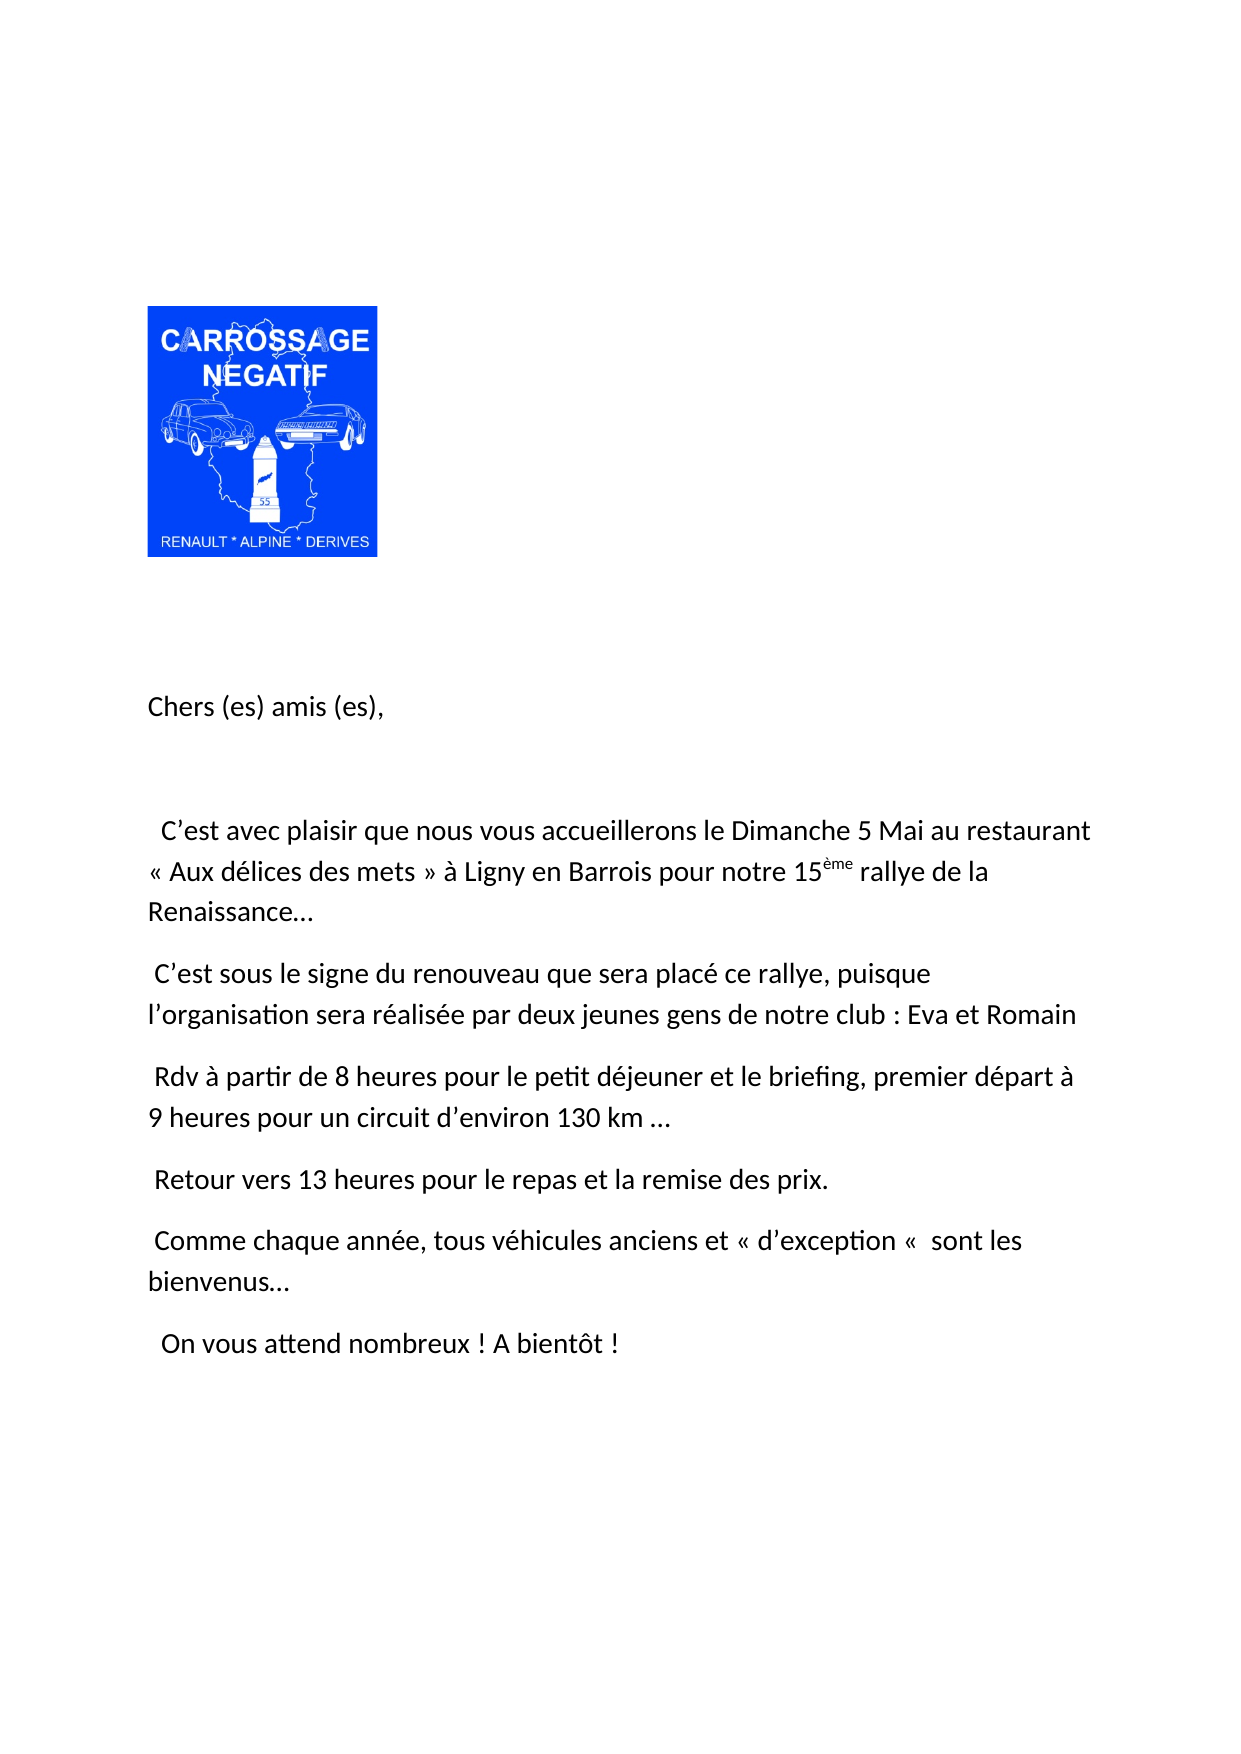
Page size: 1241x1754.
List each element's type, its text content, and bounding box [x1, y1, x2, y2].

text C’est avec plaisir que nous vous accueillerons le Dimanche 5 Mai au restaurant « Aux délices des mets » à Ligny en Barrois pour notre 15ème rallye de la Renaissance… [148, 812, 1093, 929]
text Comme chaque année, tous véhicules anciens et « d’exception « sont les bienvenus… [148, 1222, 1093, 1299]
text C’est sous le signe du renouveau que sera placé ce rallye, puisque l’organisation sera réalisée par deux jeunes gens de notre club : Eva et Romain [148, 955, 1093, 1032]
text Chers (es) amis (es), [148, 688, 1093, 724]
text Rdv à partir de 8 heures pour le petit déjeuner et le briefing, premier départ à 9 heures pour un circuit d’environ 130 km … [148, 1058, 1093, 1134]
text Retour vers 13 heures pour le repas et la remise des prix. [148, 1161, 1093, 1196]
picture [147, 306, 378, 557]
text On vous attend nombreux ! A bientôt ! [148, 1325, 1093, 1361]
